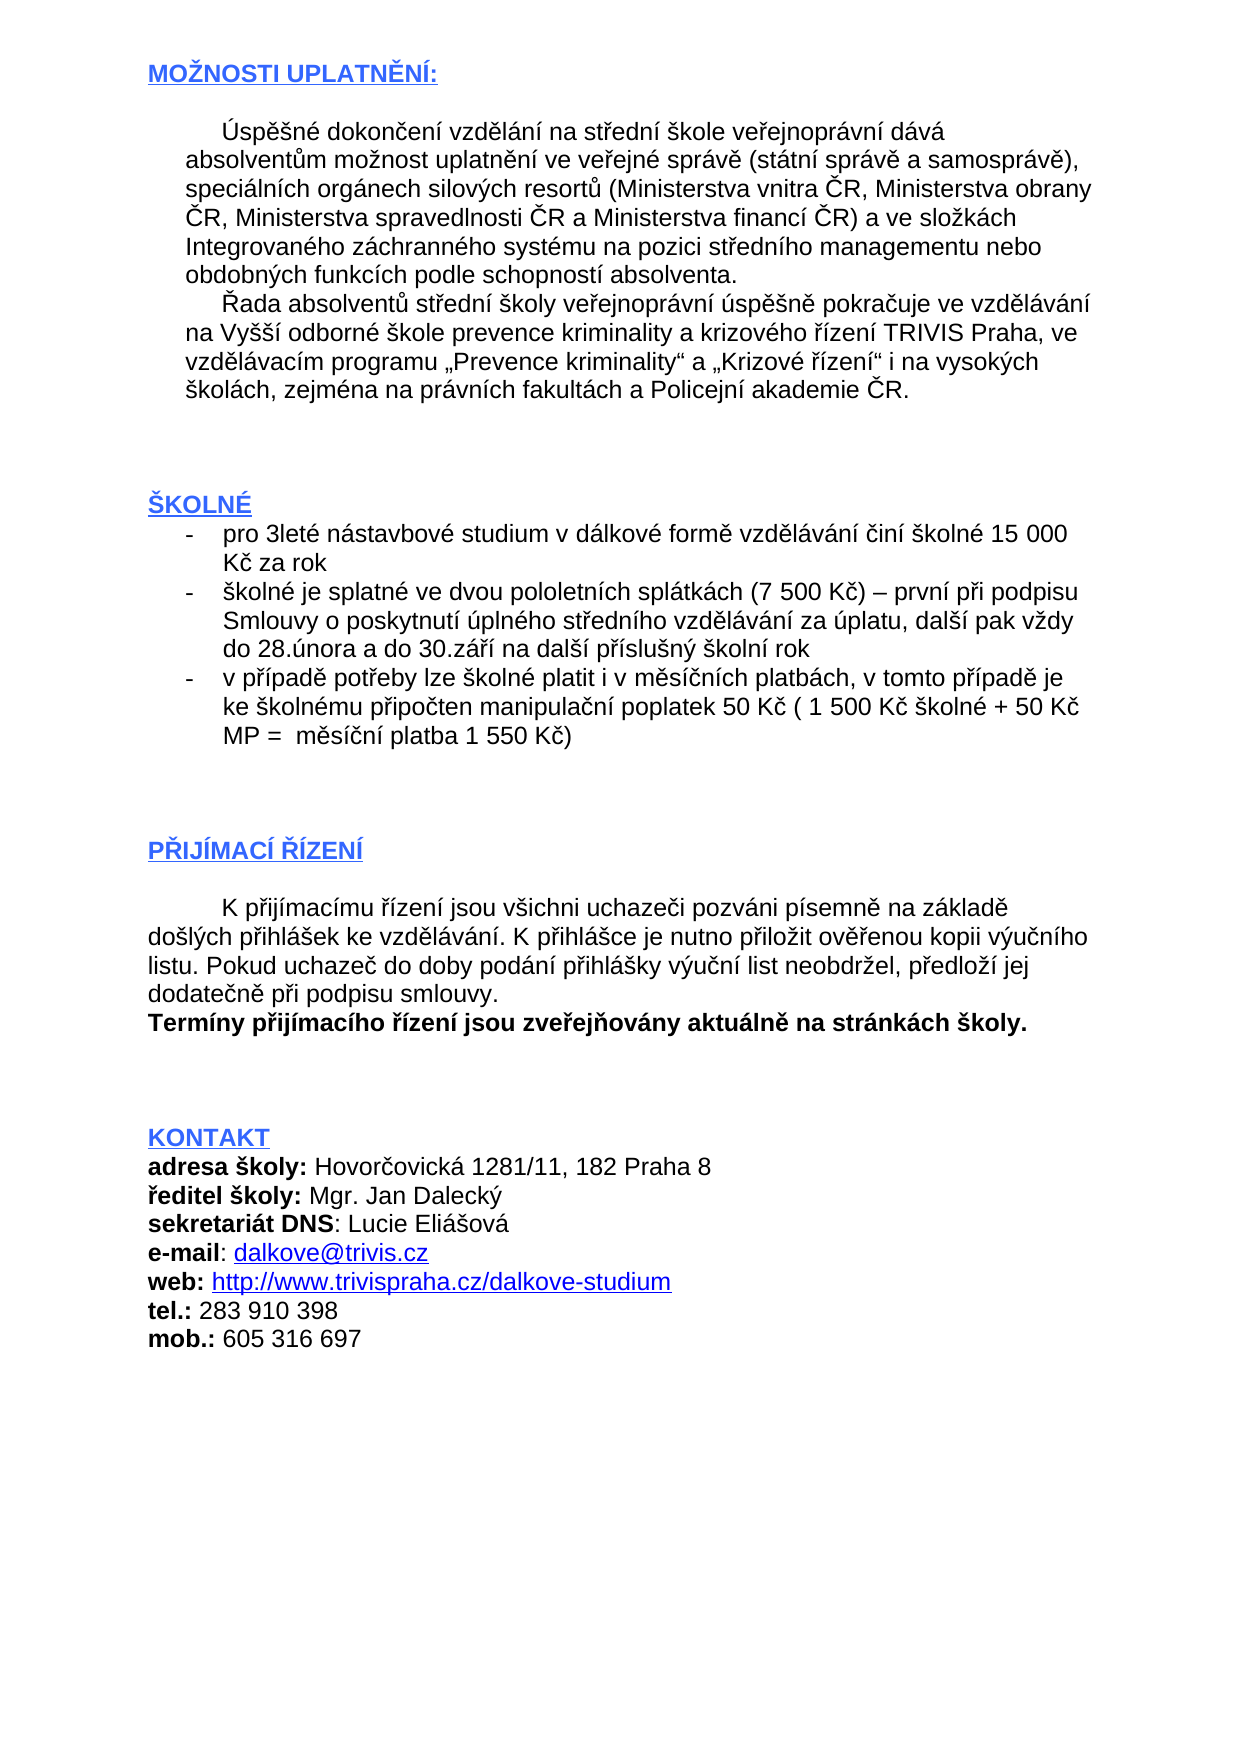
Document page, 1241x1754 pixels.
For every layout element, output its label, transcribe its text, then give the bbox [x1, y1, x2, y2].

list školné je splatné ve dvou pololetních splátkách (7 500 Kč) – první při podpisu Smlouvy o poskytnutí úplného středního vzdělávání za úplatu, další pak vždy do 28.února a do 30.září na další příslušný školní rok [185, 577, 1093, 663]
text mob.: 605 316 697 [148, 1324, 1093, 1353]
text PŘIJÍMACÍ ŘÍZENÍ [148, 836, 1093, 864]
text tel.: 283 910 398 [148, 1296, 1093, 1324]
text KONTAKT [148, 1123, 1093, 1152]
text adresa školy: Hovorčovická 1281/11, 182 Praha 8 [148, 1152, 1093, 1181]
text web: http://www.trivispraha.cz/dalkove-studium [148, 1267, 1093, 1296]
text K přijímacímu řízení jsou všichni uchazeči pozváni písemně na základě došlých přihlášek ke vzdělávání. K přihlášce je nutno přiložit ověřenou kopii výučního listu. Pokud uchazeč do doby podání přihlášky výuční list neobdržel, předloží jej dodatečně při podpisu smlouvy. [148, 893, 1093, 1008]
text MOŽNOSTI UPLATNĚNÍ: [148, 59, 1093, 88]
text ředitel školy: Mgr. Jan Dalecký [148, 1181, 1093, 1209]
list pro 3leté nástavbové studium v dálkové formě vzdělávání činí školné 15 000 Kč za rok [185, 519, 1093, 577]
list v případě potřeby lze školné platit i v měsíčních platbách, v tomto případě je ke školnému připočten manipulační poplatek 50 Kč ( 1 500 Kč školné + 50 Kč MP = měsíční platba 1 550 Kč) [185, 663, 1093, 749]
text ŠKOLNÉ [148, 490, 1093, 519]
text Termíny přijímacího řízení jsou zveřejňovány aktuálně na stránkách školy. [148, 1008, 1093, 1037]
text e-mail: dalkove@trivis.cz [148, 1238, 1093, 1267]
text Úspěšné dokončení vzdělání na střední škole veřejnoprávní dává absolventům možnost uplatnění ve veřejné správě (státní správě a samosprávě), speciálních orgánech silových resortů (Ministerstva vnitra ČR, Ministerstva obrany ČR, Ministerstva spravedlnosti ČR a Ministerstva financí ČR) a ve složkách Integrovaného záchranného systému na pozici středního managementu nebo obdobných funkcích podle schopností absolventa. [185, 117, 1093, 289]
text sekretariát DNS: Lucie Eliášová [148, 1209, 1093, 1238]
text Řada absolventů střední školy veřejnoprávní úspěšně pokračuje ve vzdělávání na Vyšší odborné škole prevence kriminality a krizového řízení TRIVIS Praha, ve vzdělávacím programu „Prevence kriminality“ a „Krizové řízení“ i na vysokých školách, zejména na právních fakultách a Policejní akademie ČR. [185, 289, 1093, 404]
